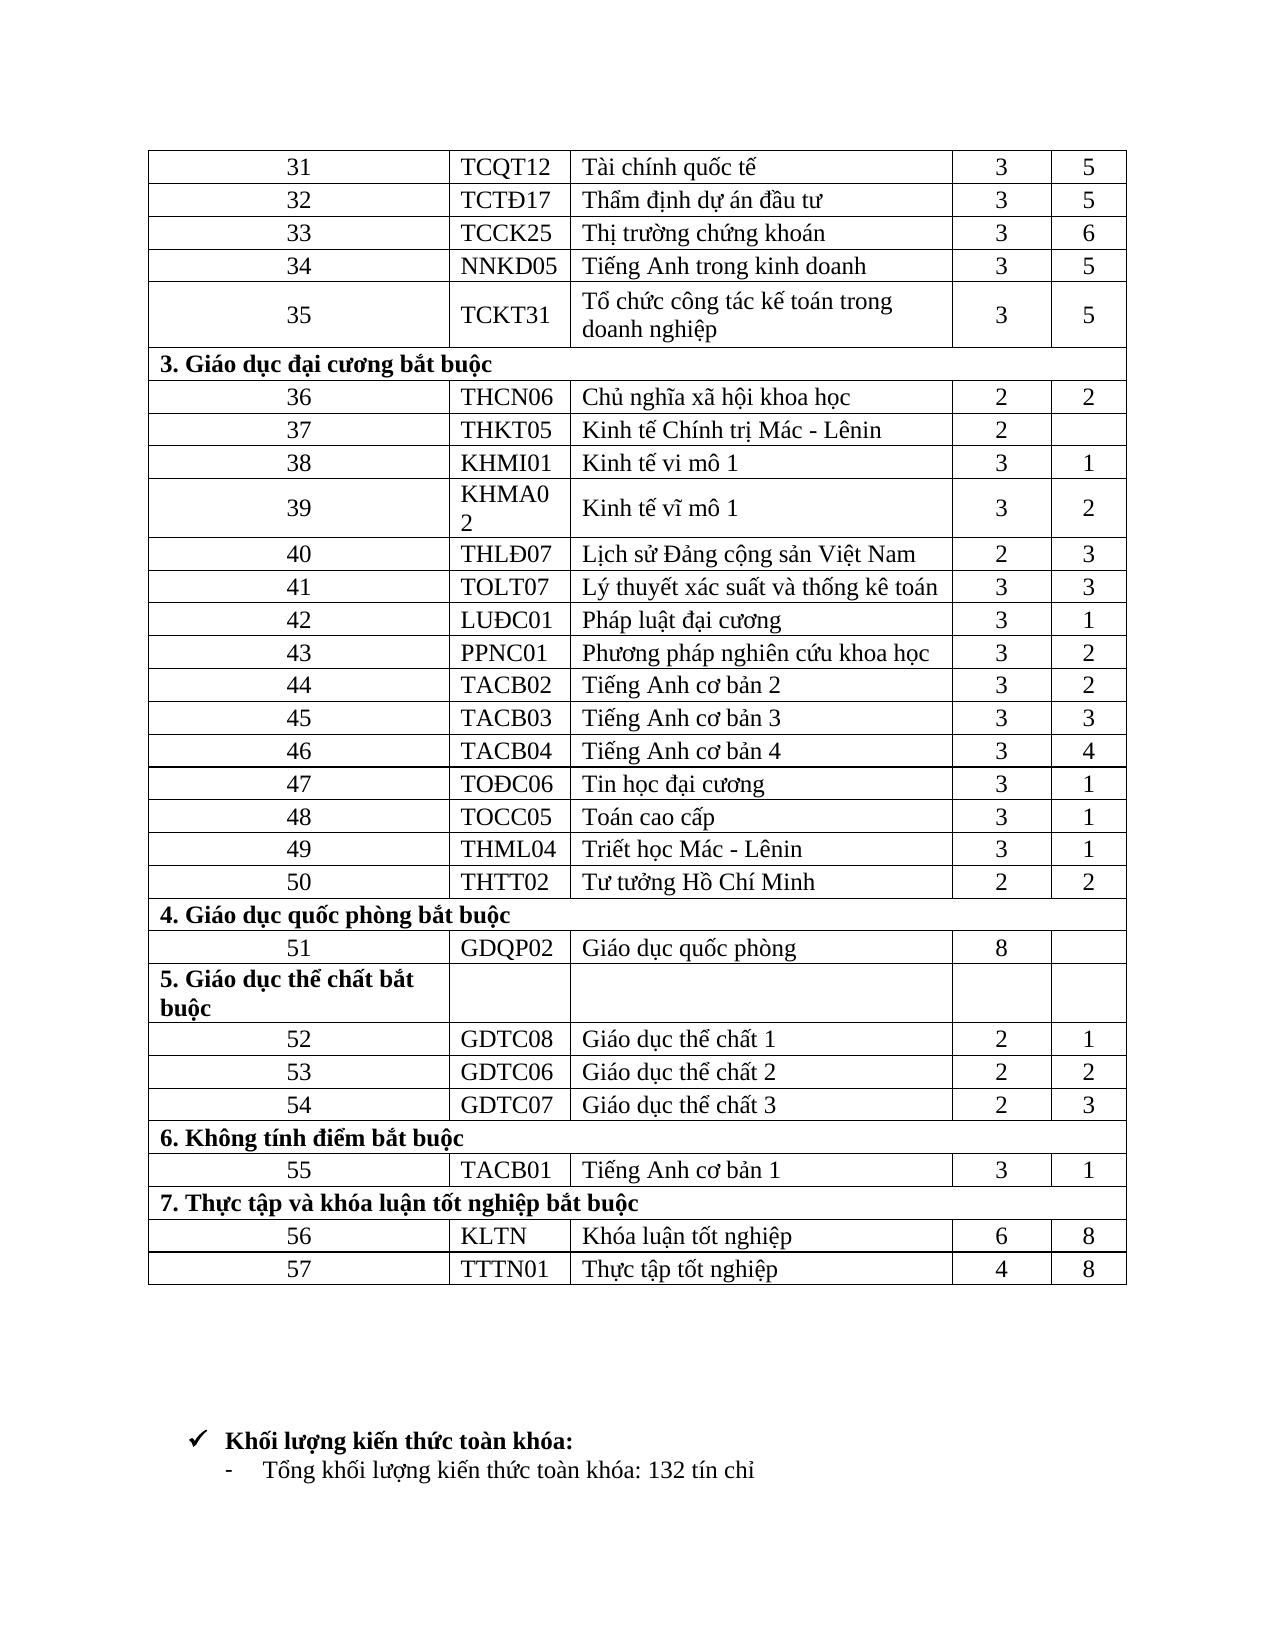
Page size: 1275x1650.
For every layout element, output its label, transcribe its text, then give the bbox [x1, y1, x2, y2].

table_cell 2 [953, 414, 1051, 445]
table_cell Chủ nghĩa xã hội khoa học [571, 381, 952, 412]
table_cell 6. Không tính điểm bắt buộc [149, 1121, 1126, 1153]
table_cell 3 [953, 250, 1051, 281]
table_cell 5 [1052, 250, 1126, 281]
table_cell Tiếng Anh trong kinh doanh [571, 250, 952, 281]
table_cell 57 [149, 1253, 449, 1284]
table_cell 3 [953, 833, 1051, 865]
table_cell TACB04 [450, 735, 570, 766]
table_cell 1 [1052, 768, 1126, 799]
table_cell 53 [149, 1056, 449, 1087]
table_cell 33 [149, 217, 449, 248]
table_cell Phương pháp nghiên cứu khoa học [571, 636, 952, 668]
table_cell TACB01 [450, 1154, 570, 1186]
table_cell 1 [1052, 1023, 1126, 1054]
table_cell 3 [953, 735, 1051, 766]
table_cell [571, 964, 952, 1022]
table_cell 49 [149, 833, 449, 865]
table_cell GDTC08 [450, 1023, 570, 1054]
table_cell Tin học đại cương [571, 768, 952, 799]
table_cell Tổ chức công tác kế toán trong doanh nghiệp [571, 282, 952, 347]
table_cell 3 [1052, 538, 1126, 569]
table_cell 8 [1052, 1253, 1126, 1284]
table_cell 41 [149, 571, 449, 602]
table_cell 4 [1052, 735, 1126, 766]
table_cell 3. Giáo dục đại cương bắt buộc [149, 348, 1126, 380]
table_cell [1052, 931, 1126, 963]
table_cell Tiếng Anh cơ bản 3 [571, 702, 952, 733]
table_cell 32 [149, 184, 449, 216]
table_cell 3 [953, 151, 1051, 183]
table_cell Giáo dục thể chất 3 [571, 1089, 952, 1120]
table_cell [953, 964, 1051, 1022]
table_cell KHMI01 [450, 446, 570, 478]
table_cell 1 [1052, 446, 1126, 478]
table_cell Giáo dục thể chất 1 [571, 1023, 952, 1054]
table_cell 56 [149, 1220, 449, 1251]
table_cell 3 [953, 479, 1051, 537]
table_cell NNKD05 [450, 250, 570, 281]
table_cell 3 [1052, 702, 1126, 733]
table_cell 1 [1052, 603, 1126, 635]
list Khối lượng kiến thức toàn khóa: [187, 1426, 1125, 1455]
table_cell 46 [149, 735, 449, 766]
table_cell 48 [149, 800, 449, 832]
table_cell TOCC05 [450, 800, 570, 832]
table_cell 3 [953, 282, 1051, 347]
table_cell 51 [149, 931, 449, 963]
table_cell TCQT12 [450, 151, 570, 183]
table_cell Tài chính quốc tế [571, 151, 952, 183]
table_cell Thị trường chứng khoán [571, 217, 952, 248]
table_cell 38 [149, 446, 449, 478]
table_cell Lịch sử Đảng cộng sản Việt Nam [571, 538, 952, 569]
table_cell THLĐ07 [450, 538, 570, 569]
table_cell 50 [149, 866, 449, 898]
table_cell Kinh tế vĩ mô 1 [571, 479, 952, 537]
table_cell THCN06 [450, 381, 570, 412]
table_cell 42 [149, 603, 449, 635]
table_cell 8 [1052, 1220, 1126, 1251]
table_cell 2 [953, 381, 1051, 412]
table_cell Toán cao cấp [571, 800, 952, 832]
table_cell 3 [953, 1154, 1051, 1186]
table_cell PPNC01 [450, 636, 570, 668]
table_cell 52 [149, 1023, 449, 1054]
table_cell 3 [1052, 1089, 1126, 1120]
table_cell 39 [149, 479, 449, 537]
table_cell 31 [149, 151, 449, 183]
table_cell TOLT07 [450, 571, 570, 602]
table_cell [1052, 414, 1126, 445]
table_cell 3 [1052, 571, 1126, 602]
table_cell THML04 [450, 833, 570, 865]
table_cell 3 [953, 669, 1051, 701]
table_cell TCKT31 [450, 282, 570, 347]
table_cell [1052, 964, 1126, 1022]
table_cell 3 [953, 702, 1051, 733]
table_cell Kinh tế vi mô 1 [571, 446, 952, 478]
table_cell 5 [1052, 151, 1126, 183]
table_cell Giáo dục thể chất 2 [571, 1056, 952, 1087]
table_cell 35 [149, 282, 449, 347]
table_cell 4 [953, 1253, 1051, 1284]
table_cell 45 [149, 702, 449, 733]
table_cell 2 [953, 1089, 1051, 1120]
table_cell GDTC06 [450, 1056, 570, 1087]
table_cell Thẩm định dự án đầu tư [571, 184, 952, 216]
table_cell 3 [953, 217, 1051, 248]
table_cell Kinh tế Chính trị Mác - Lênin [571, 414, 952, 445]
table_cell TCTĐ17 [450, 184, 570, 216]
table_cell TTTN01 [450, 1253, 570, 1284]
table_cell Pháp luật đại cương [571, 603, 952, 635]
table_cell 2 [953, 1056, 1051, 1087]
table_cell 40 [149, 538, 449, 569]
table_cell 3 [953, 800, 1051, 832]
table_cell LUĐC01 [450, 603, 570, 635]
table_cell Tư tưởng Hồ Chí Minh [571, 866, 952, 898]
table_cell GDQP02 [450, 931, 570, 963]
table_cell Thực tập tốt nghiệp [571, 1253, 952, 1284]
table_cell 3 [953, 446, 1051, 478]
table_cell Giáo dục quốc phòng [571, 931, 952, 963]
list Tổng khối lượng kiến thức toàn khóa: 132 tín chỉ [225, 1455, 1125, 1485]
table_cell 37 [149, 414, 449, 445]
table_cell 2 [953, 866, 1051, 898]
table_cell TCCK25 [450, 217, 570, 248]
table_cell 44 [149, 669, 449, 701]
table_cell Tiếng Anh cơ bản 1 [571, 1154, 952, 1186]
table_cell 34 [149, 250, 449, 281]
table_cell THKT05 [450, 414, 570, 445]
table_cell Khóa luận tốt nghiệp [571, 1220, 952, 1251]
table_cell 36 [149, 381, 449, 412]
table_cell 1 [1052, 833, 1126, 865]
table_cell KHMA02 [450, 479, 570, 537]
table_cell Lý thuyết xác suất và thống kê toán [571, 571, 952, 602]
table_cell 2 [1052, 669, 1126, 701]
table_cell 6 [953, 1220, 1051, 1251]
table_cell 2 [953, 538, 1051, 569]
table_cell 6 [1052, 217, 1126, 248]
table_cell 47 [149, 768, 449, 799]
table_cell 2 [1052, 1056, 1126, 1087]
table_cell 2 [1052, 479, 1126, 537]
table_cell 2 [1052, 381, 1126, 412]
table_cell 7. Thực tập và khóa luận tốt nghiệp bắt buộc [149, 1187, 1126, 1219]
table_cell 5 [1052, 184, 1126, 216]
table_cell Tiếng Anh cơ bản 2 [571, 669, 952, 701]
table_cell GDTC07 [450, 1089, 570, 1120]
table_cell KLTN [450, 1220, 570, 1251]
table_cell 4. Giáo dục quốc phòng bắt buộc [149, 899, 1126, 930]
table_cell 3 [953, 184, 1051, 216]
table_cell 1 [1052, 800, 1126, 832]
table_cell 3 [953, 603, 1051, 635]
table_cell [450, 964, 570, 1022]
table_cell TOĐC06 [450, 768, 570, 799]
table_cell Tiếng Anh cơ bản 4 [571, 735, 952, 766]
table_cell 3 [953, 768, 1051, 799]
table_cell 2 [953, 1023, 1051, 1054]
table_cell 54 [149, 1089, 449, 1120]
table_cell 55 [149, 1154, 449, 1186]
table_cell THTT02 [450, 866, 570, 898]
table_cell 2 [1052, 866, 1126, 898]
table_cell 5. Giáo dục thể chất bắt buộc [149, 964, 449, 1022]
table_cell TACB02 [450, 669, 570, 701]
table_cell 2 [1052, 636, 1126, 668]
table_cell 3 [953, 571, 1051, 602]
table_cell 3 [953, 636, 1051, 668]
table_cell 43 [149, 636, 449, 668]
table_cell 5 [1052, 282, 1126, 347]
table_cell 8 [953, 931, 1051, 963]
table_cell 1 [1052, 1154, 1126, 1186]
table_cell Triết học Mác - Lênin [571, 833, 952, 865]
table_cell TACB03 [450, 702, 570, 733]
